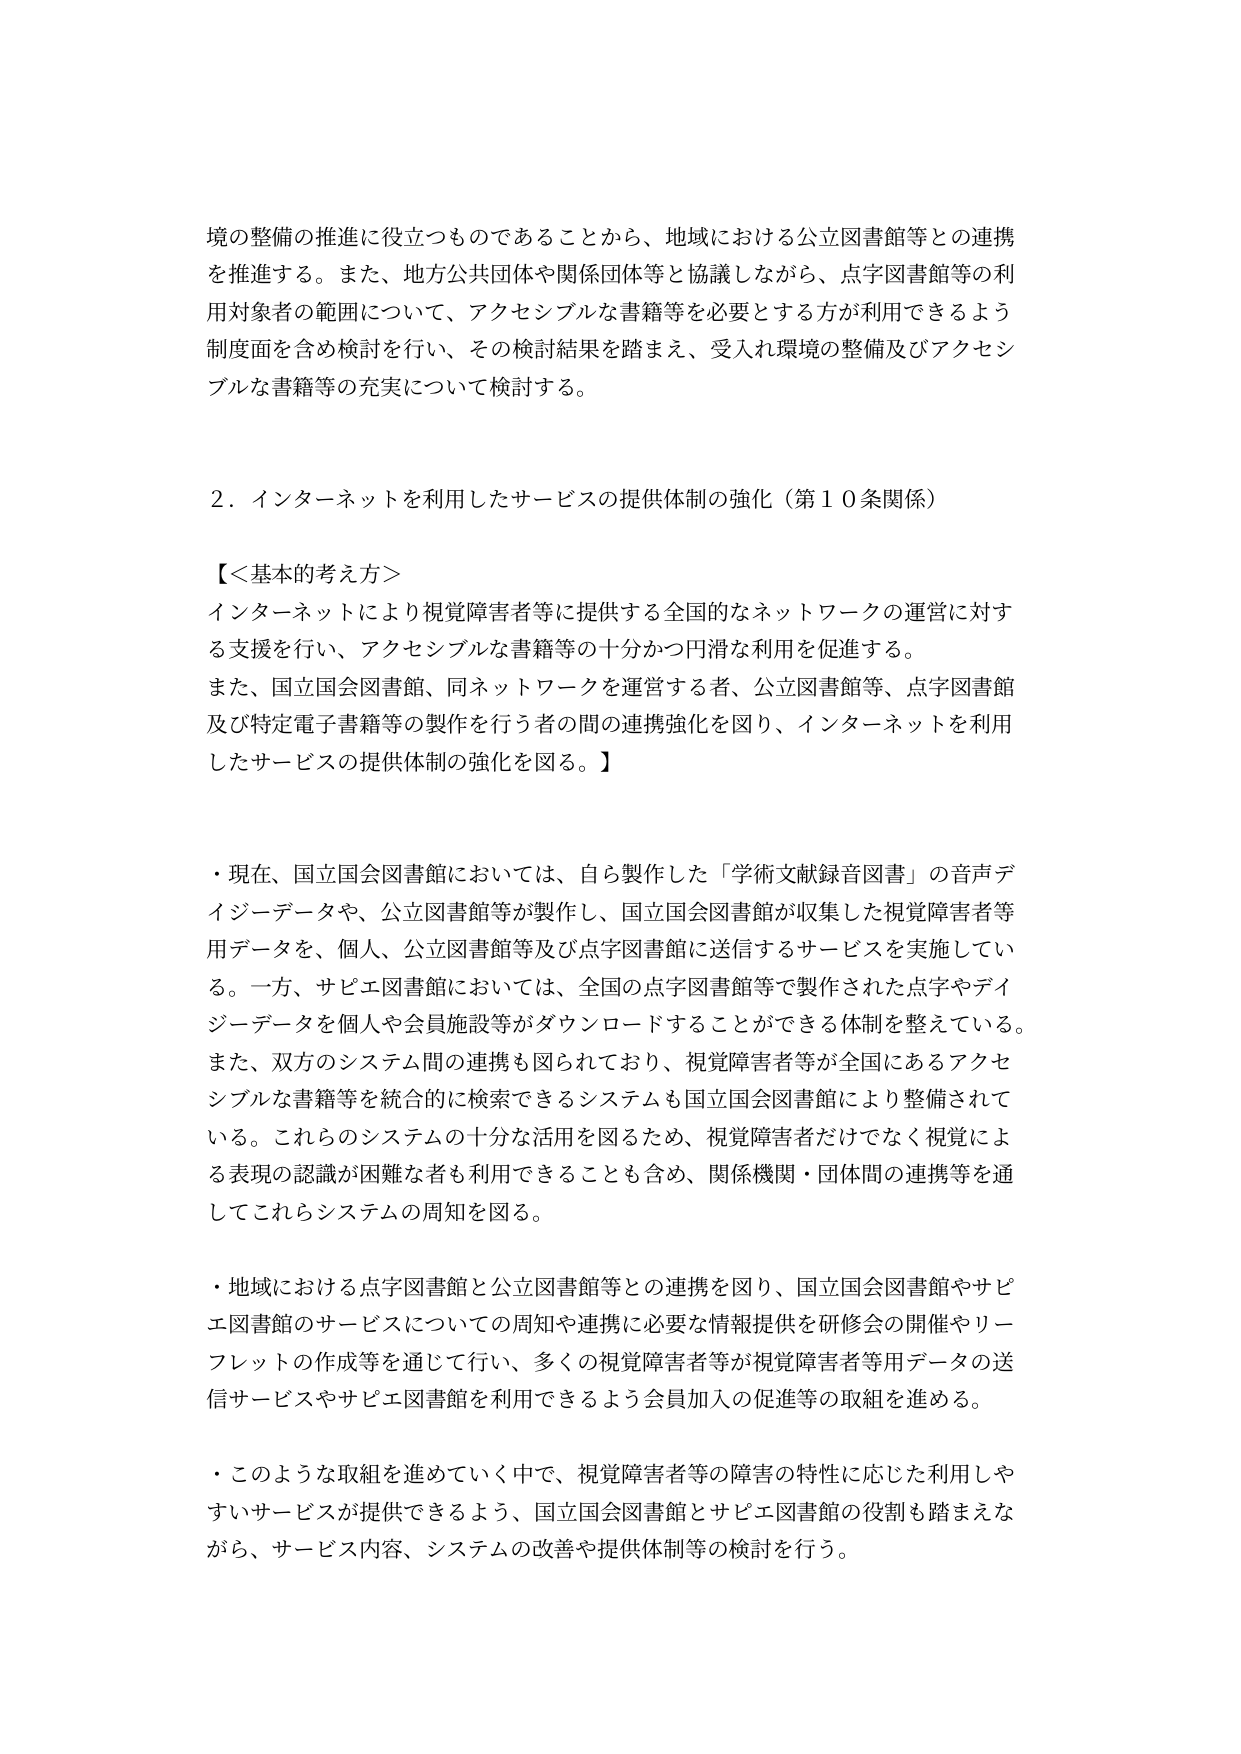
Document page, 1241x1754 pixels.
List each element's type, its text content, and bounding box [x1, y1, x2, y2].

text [206, 217, 1034, 404]
text ２．インターネットを利用したサービスの提供体制の強化（第１０条関係） [206, 479, 1034, 517]
text また、国立国会図書館、同ネットワークを運営する者、公立図書館等、点字図書館及び特定電子書籍等の製作を行う者の間の連携強化を図り、インターネットを利用したサービスの提供体制の強化を図る。】 [206, 667, 1034, 779]
text ・地域における点字図書館と公立図書館等との連携を図り、国立国会図書館やサピエ図書館のサービスについての周知や連携に必要な情報提供を研修会の開催やリーフレットの作成等を通じて行い、多くの視覚障害者等が視覚障害者等用データの送信サービスやサピエ図書館を利用できるよう会員加入の促進等の取組を進める。 [206, 1267, 1034, 1417]
text インターネットにより視覚障害者等に提供する全国的なネットワークの運営に対する支援を行い、アクセシブルな書籍等の十分かつ円滑な利用を促進する。 [206, 592, 1034, 667]
text ・このような取組を進めていく中で、視覚障害者等の障害の特性に応じた利用しやすいサービスが提供できるよう、国立国会図書館とサピエ図書館の役割も踏まえながら、サービス内容、システムの改善や提供体制等の検討を行う。 [206, 1454, 1034, 1567]
text 【＜基本的考え方＞ [206, 554, 1034, 592]
text ・現在、国立国会図書館においては、自ら製作した「学術文献録音図書」の音声デイジーデータや、公立図書館等が製作し、国立国会図書館が収集した視覚障害者等用データを、個人、公立図書館等及び点字図書館に送信するサービスを実施している。一方、サピエ図書館においては、全国の点字図書館等で製作された点字やデイジーデータを個人や会員施設等がダウンロードすることができる体制を整えている。また、双方のシステム間の連携も図られており、視覚障害者等が全国にあるアクセシブルな書籍等を統合的に検索できるシステムも国立国会図書館により整備されている。これらのシステムの十分な活用を図るため、視覚障害者だけでなく視覚による表現の認識が困難な者も利用できることも含め、関係機関・団体間の連携等を通してこれらシステムの周知を図る。 [206, 854, 1034, 1229]
